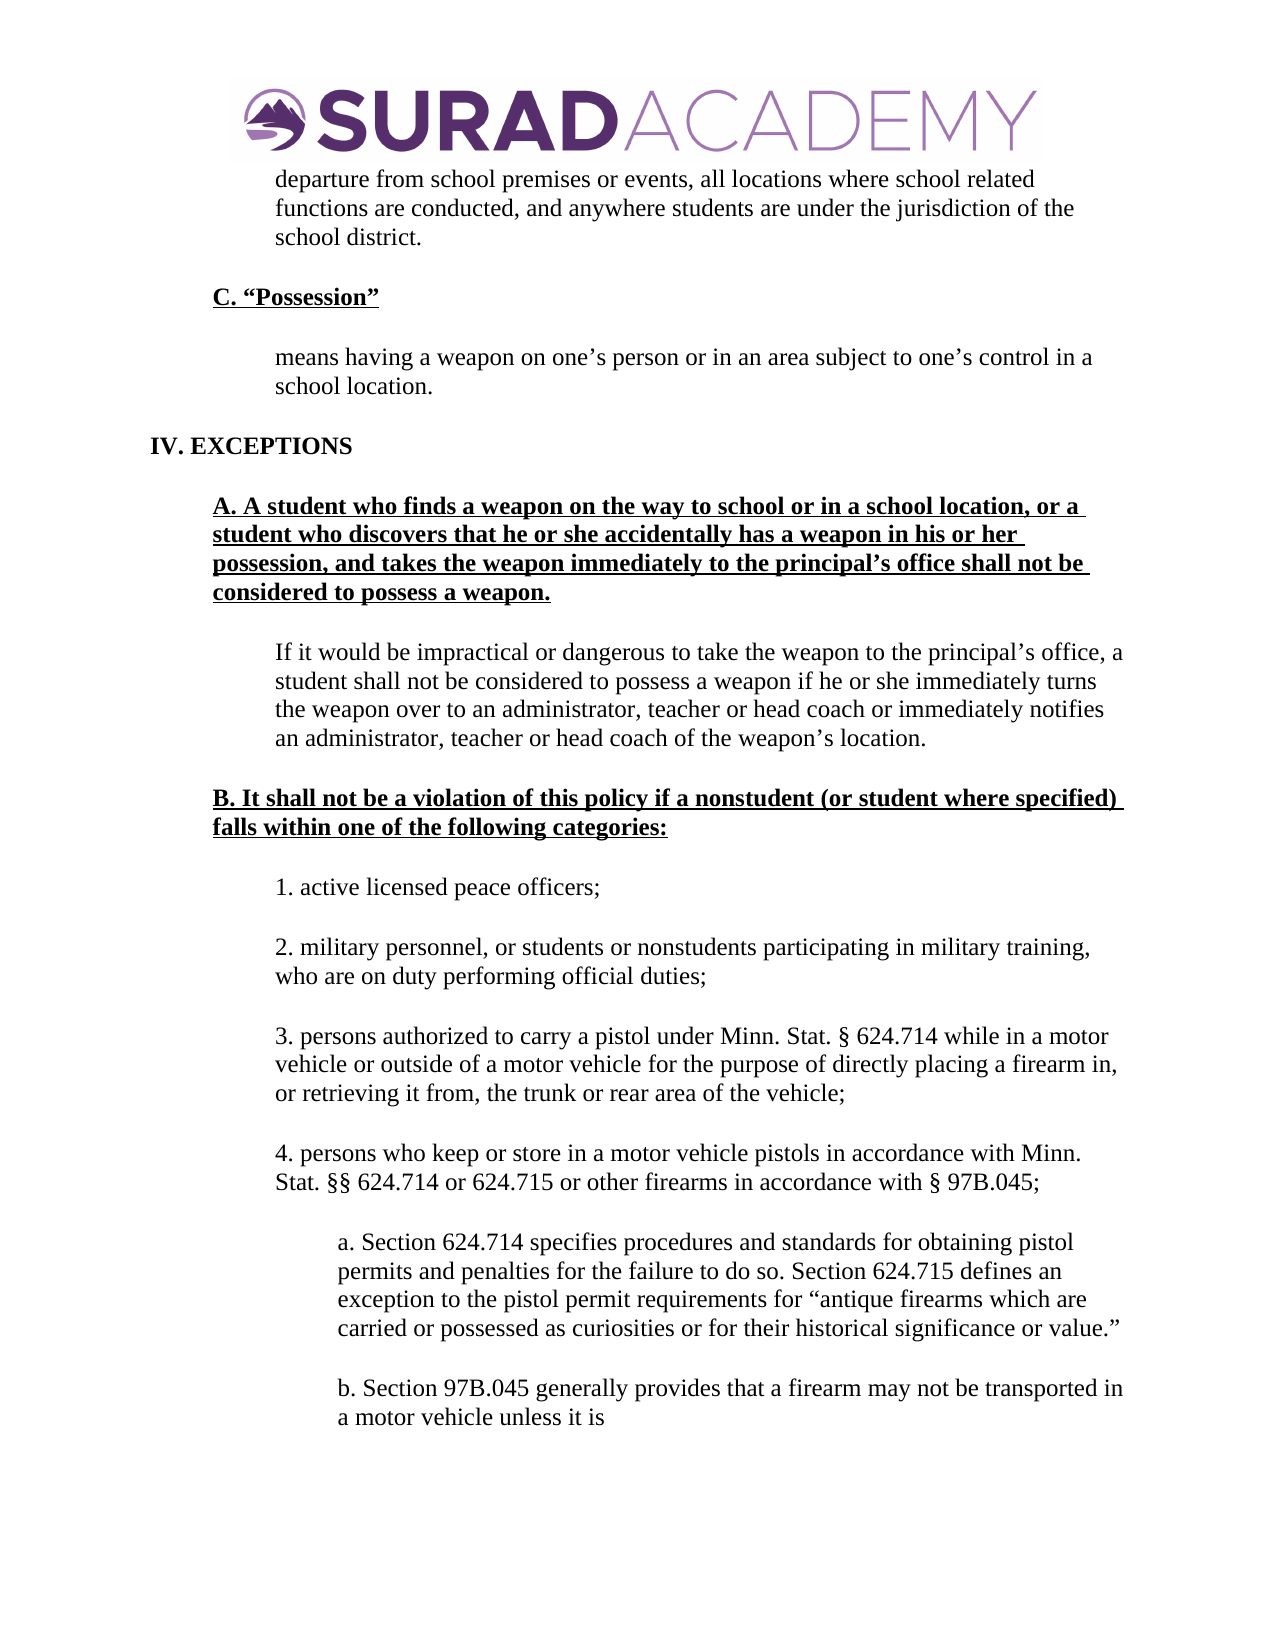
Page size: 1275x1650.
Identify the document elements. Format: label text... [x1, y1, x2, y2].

text A. A student who finds a weapon on the way to school or in a school location, or a student who discovers that he or she accidentally has a weapon in his or her possession, and takes the weapon immediately to the principal’s office shall not be considered to possess a weapon. [212, 491, 1125, 606]
text 1. active licensed peace officers; [275, 872, 1125, 901]
text 4. persons who keep or store in a motor vehicle pistols in accordance with Minn. Stat. §§ 624.714 or 624.715 or other firearms in accordance with § 97B.045; [275, 1138, 1125, 1196]
text means having a weapon on one’s person or in an area subject to one’s control in a school location. [275, 342, 1125, 399]
text b. Section 97B.045 generally provides that a firearm may not be transported in a motor vehicle unless it is [337, 1373, 1125, 1431]
text If it would be impractical or dangerous to take the weapon to the principal’s office, a student shall not be considered to possess a weapon if he or she immediately turns the weapon over to an administrator, teacher or head coach or immediately notifies an administrator, teacher or head coach of the weapon’s location. [275, 637, 1125, 752]
text 2. military personnel, or students or nonstudents participating in military training, who are on duty performing official duties; [275, 932, 1125, 989]
text B. It shall not be a violation of this policy if a nonstudent (or student where specified) falls within one of the following categories: [212, 783, 1125, 841]
picture [230, 75, 1045, 165]
text IV. EXCEPTIONS [150, 431, 1125, 459]
text 3. persons authorized to carry a pistol under Minn. Stat. § 624.714 while in a motor vehicle or outside of a motor vehicle for the purpose of directly placing a firearm in, or retrieving it from, the trunk or rear area of the vehicle; [275, 1021, 1125, 1107]
text a. Section 624.714 specifies procedures and standards for obtaining pistol permits and penalties for the failure to do so. Section 624.715 defines an exception to the pistol permit requirements for “antique firearms which are carried or possessed as curiosities or for their historical significance or value.” [337, 1227, 1125, 1342]
text C. “Possession” [212, 282, 1125, 311]
